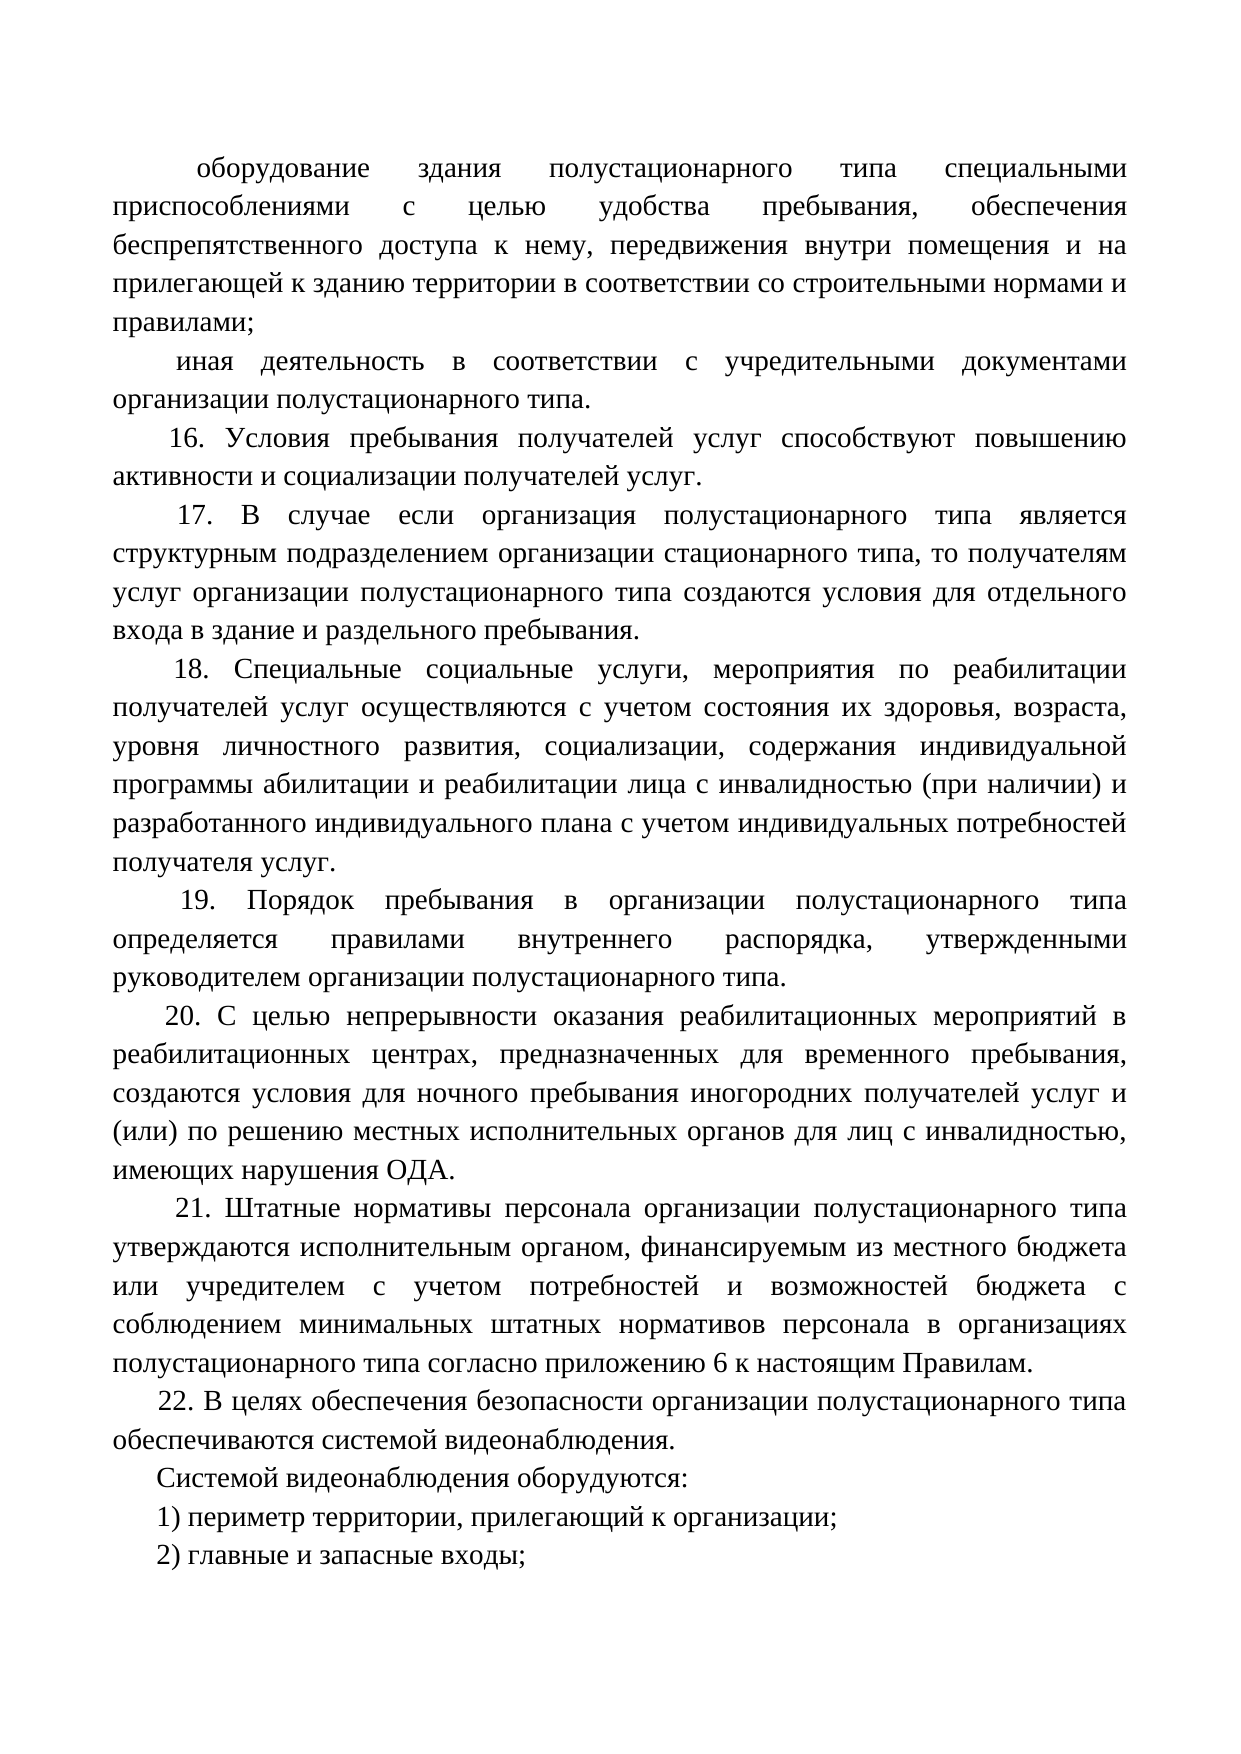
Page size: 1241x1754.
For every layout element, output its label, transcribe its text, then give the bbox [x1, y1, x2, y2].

text 17. В случае если организация полустационарного типа является структурным подразделением организации стационарного типа, то получателям услуг организации полустационарного типа создаются условия для отдельного входа в здание и раздельного пребывания. [112, 497, 1128, 646]
text 21. Штатные нормативы персонала организации полустационарного типа утверждаются исполнительным органом, финансируемым из местного бюджета или учредителем с учетом потребностей и возможностей бюджета с соблюдением минимальных штатных нормативов персонала в организациях полустационарного типа согласно приложению 6 к настоящим Правилам. [112, 1191, 1128, 1378]
text Системой видеонаблюдения оборудуются: [112, 1460, 1128, 1494]
text 19. Порядок пребывания в организации полустационарного типа определяется правилами внутреннего распорядка, утвержденными руководителем организации полустационарного типа. [112, 882, 1128, 993]
text 18. Специальные социальные услуги, мероприятия по реабилитации получателей услуг осуществляются с учетом состояния их здоровья, возраста, уровня личностного развития, социализации, содержания индивидуальной программы абилитации и реабилитации лица с инвалидностью (при наличии) и разработанного индивидуального плана с учетом индивидуальных потребностей получателя услуг. [112, 651, 1128, 877]
text 22. В целях обеспечения безопасности организации полустационарного типа обеспечиваются системой видеонаблюдения. [112, 1383, 1128, 1455]
text иная деятельность в соответствии с учредительными документами организации полустационарного типа. [112, 343, 1128, 415]
text 2) главные и запасные входы; [112, 1537, 1128, 1571]
text оборудование здания полустационарного типа специальными приспособлениями с целью удобства пребывания, обеспечения беспрепятственного доступа к нему, передвижения внутри помещения и на прилегающей к зданию территории в соответствии со строительными нормами и правилами; [112, 150, 1128, 338]
text 20. С целью непрерывности оказания реабилитационных мероприятий в реабилитационных центрах, предназначенных для временного пребывания, создаются условия для ночного пребывания иногородних получателей услуг и (или) по решению местных исполнительных органов для лиц с инвалидностью, имеющих нарушения ОДА. [112, 998, 1128, 1186]
text 16. Условия пребывания получателей услуг способствуют повышению активности и социализации получателей услуг. [112, 420, 1128, 492]
text 1) периметр территории, прилегающий к организации; [112, 1499, 1128, 1532]
